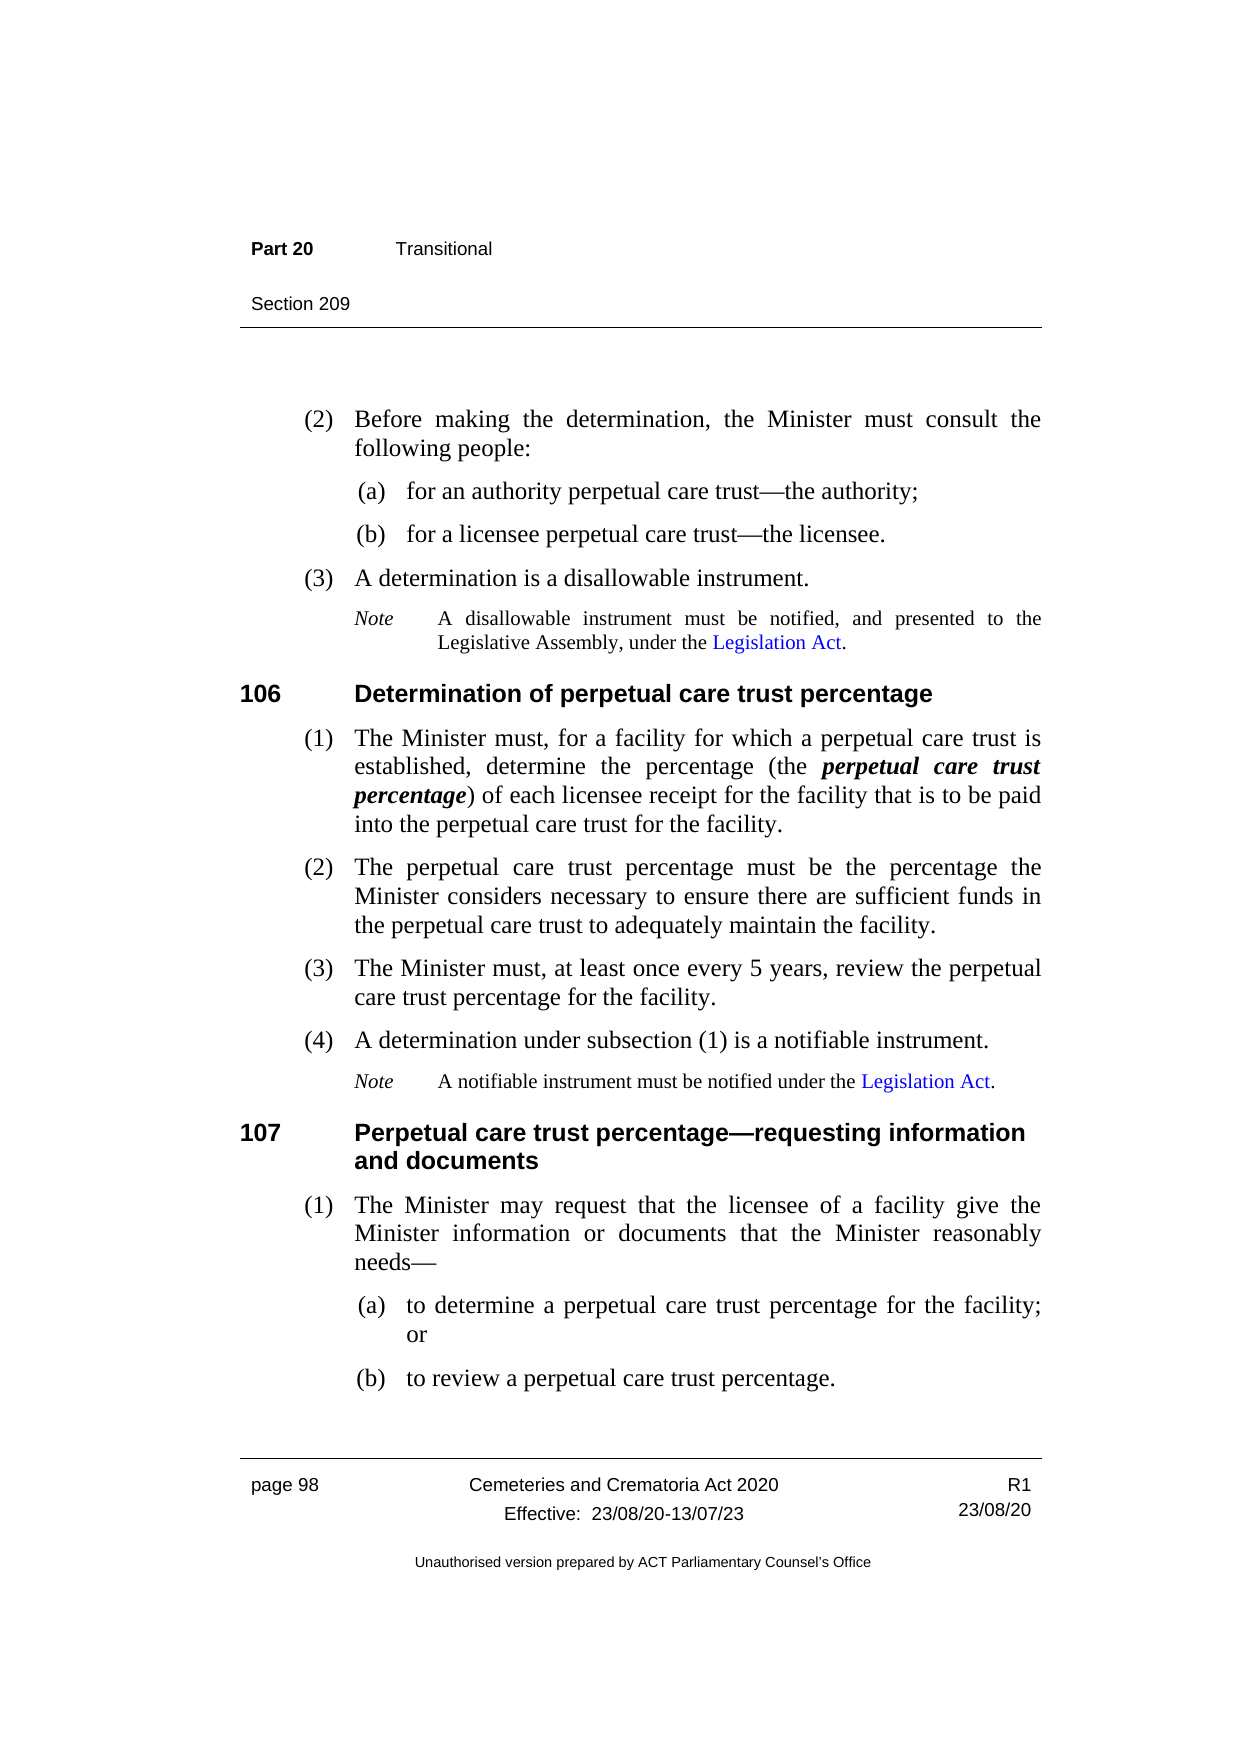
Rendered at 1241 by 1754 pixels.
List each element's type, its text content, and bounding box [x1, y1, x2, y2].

text (1) The Minister may request that the licensee of a facility give the Minister information or documents that the Minister reasonably needs— [239, 1190, 1042, 1276]
text (3) The Minister must, at least once every 5 years, review the perpetual care trust percentage for the facility. [239, 953, 1042, 1011]
text (b) to review a perpetual care trust percentage. [239, 1363, 1042, 1391]
text Note A notifiable instrument must be notified under the Legislation Act. [354, 1068, 1042, 1093]
text 107 Perpetual care trust percentage—requesting information and documents [239, 1118, 1042, 1175]
text (4) A determination under subsection (1) is a notifiable instrument. [239, 1025, 1042, 1054]
text (3) A determination is a disallowable instrument. [239, 563, 1042, 592]
text 106 Determination of perpetual care trust percentage [239, 679, 1042, 708]
text (b) for a licensee perpetual care trust—the licensee. [239, 519, 1042, 548]
text (a) to determine a perpetual care trust percentage for the facility; or [239, 1291, 1042, 1348]
text (2) Before making the determination, the Minister must consult the following people: [239, 404, 1042, 462]
text (2) The perpetual care trust percentage must be the percentage the Minister considers necessary to ensure there are sufficient funds in the perpetual care trust to adequately maintain the facility. [239, 852, 1042, 938]
text (1) The Minister must, for a facility for which a perpetual care trust is established, determine the percentage (the perpetual care trust percentage) of each licensee receipt for the facility that is to be paid into the perpetual care trust for the facility. [239, 723, 1042, 838]
text Note A disallowable instrument must be notified, and presented to the Legislative Assembly, under the Legislation Act. [354, 606, 1042, 654]
text (a) for an authority perpetual care trust—the authority; [239, 476, 1042, 505]
